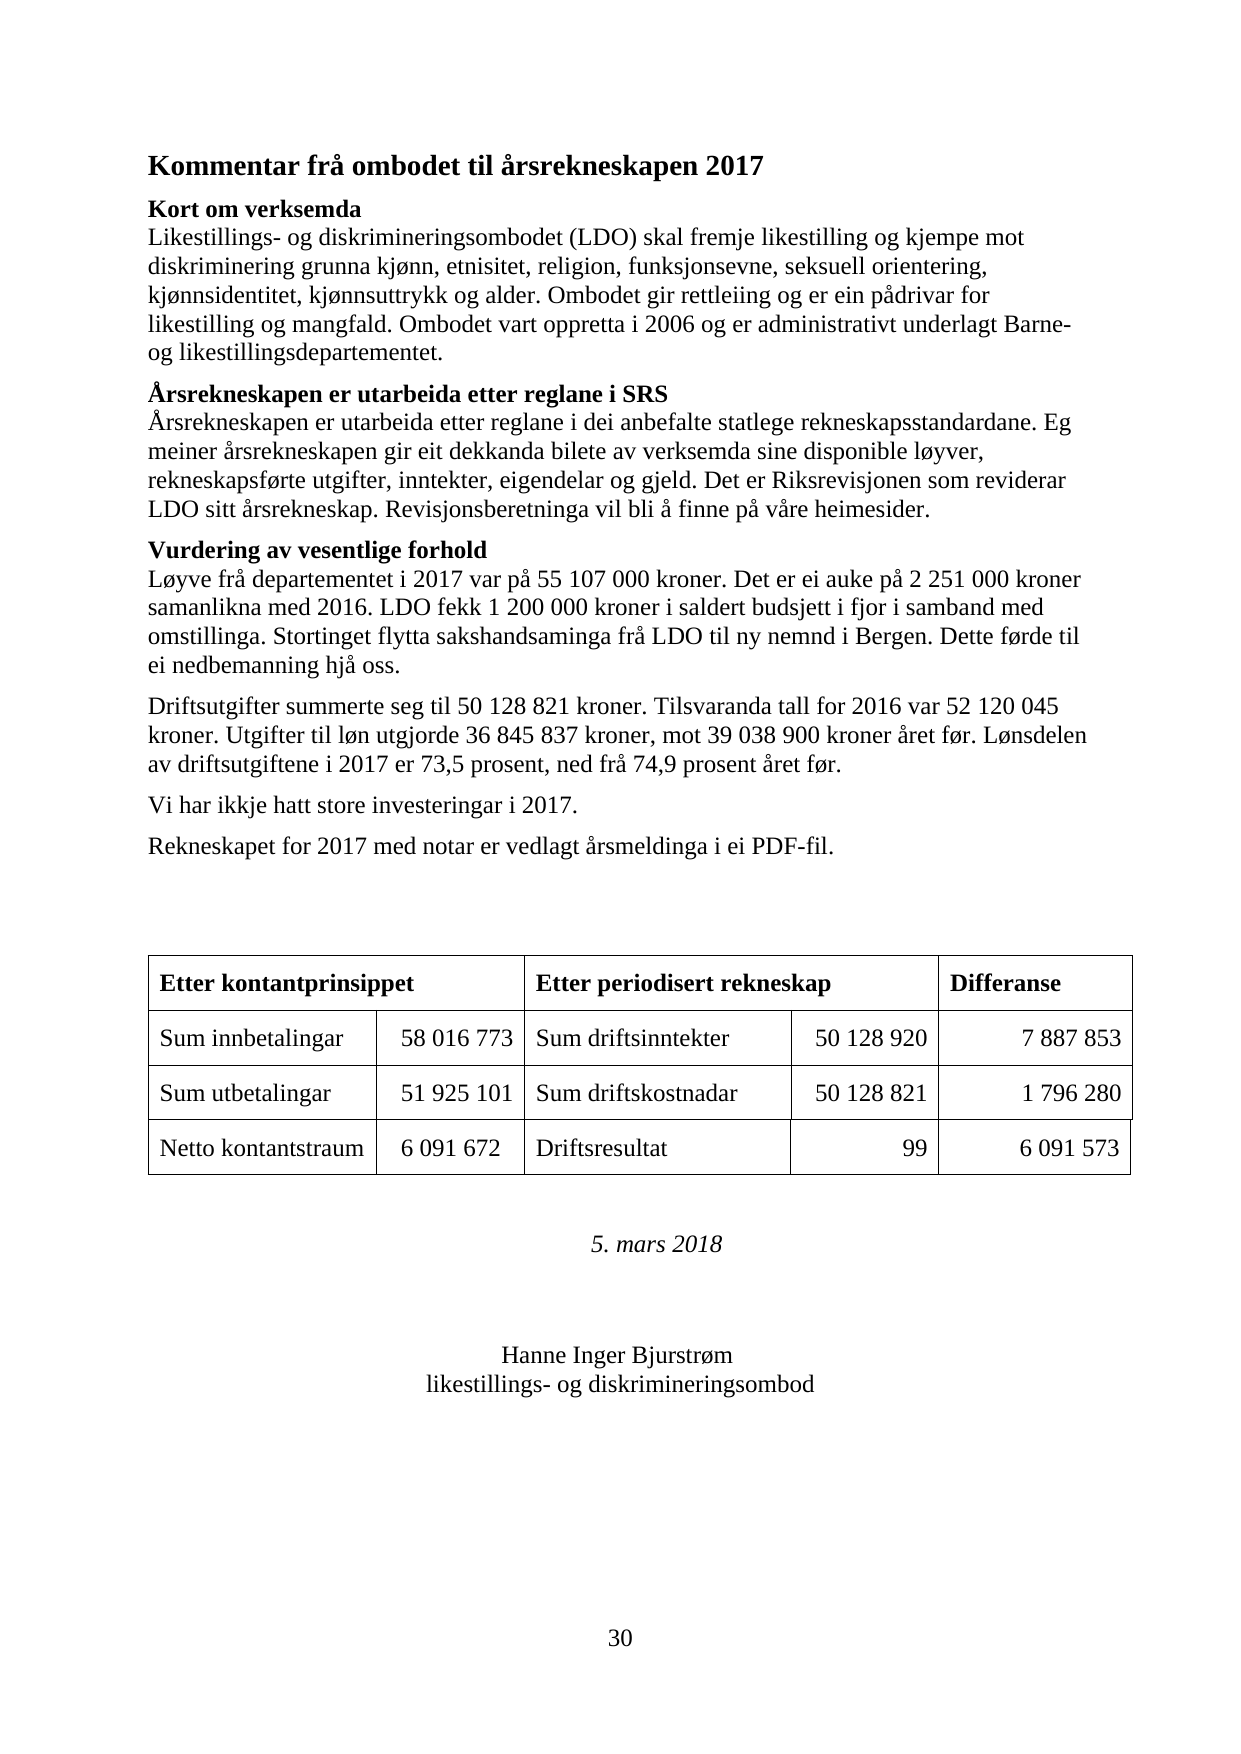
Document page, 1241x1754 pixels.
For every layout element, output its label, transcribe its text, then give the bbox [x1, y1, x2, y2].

table_cell Netto kontantstraum [149, 1120, 376, 1174]
table_cell 6 091 672 [377, 1120, 524, 1174]
text Kommentar frå ombodet til årsrekneskapen 2017 [148, 148, 1093, 181]
table_header Etter kontantprinsippet [149, 956, 524, 1010]
table_cell 6 091 573 [939, 1120, 1130, 1174]
table_cell Sum utbetalingar [149, 1066, 376, 1119]
table_header Differanse [939, 956, 1132, 1010]
table_cell 50 128 821 [792, 1066, 938, 1119]
table_cell Sum innbetalingar [149, 1011, 376, 1064]
text Kort om verksemda Likestillings- og diskrimineringsombodet (LDO) skal fremje likestilling og kjempe mot diskriminering grunna kjønn, etnisitet, religion, funksjonsevne, seksuell orientering, kjønnsidentitet, kjønnsuttrykk og alder. Ombodet gir rettleiing og er ein pådrivar for likestilling og mangfald. Ombodet vart oppretta i 2006 og er administrativt underlagt Barne- og likestillingsdepartementet. [148, 194, 1093, 366]
text Vi har ikkje hatt store investeringar i 2017. [148, 790, 1093, 819]
table_cell 51 925 101 [377, 1066, 524, 1119]
list 5. mars 2018 [223, 1229, 1093, 1286]
text Vurdering av vesentlige forhold Løyve frå departementet i 2017 var på 55 107 000 kroner. Det er ei auke på 2 251 000 kroner samanlikna med 2016. LDO fekk 1 200 000 kroner i saldert budsjett i fjor i samband med omstillinga. Stortinget flytta sakshandsaminga frå LDO til ny nemnd i Bergen. Dette førde til ei nedbemanning hjå oss. [148, 535, 1093, 679]
table_header Etter periodisert rekneskap [525, 956, 938, 1010]
text Hanne Inger Bjurstrøm likestillings- og diskrimineringsombod [148, 1340, 1093, 1398]
text Driftsutgifter summerte seg til 50 128 821 kroner. Tilsvaranda tall for 2016 var 52 120 045 kroner. Utgifter til løn utgjorde 36 845 837 kroner, mot 39 038 900 kroner året før. Lønsdelen av driftsutgiftene i 2017 er 73,5 prosent, ned frå 74,9 prosent året før. [148, 691, 1093, 777]
table_cell 50 128 920 [792, 1011, 938, 1064]
text Årsrekneskapen er utarbeida etter reglane i SRS Årsrekneskapen er utarbeida etter reglane i dei anbefalte statlege rekneskapsstandardane. Eg meiner årsrekneskapen gir eit dekkanda bilete av verksemda sine disponible løyver, rekneskapsførte utgifter, inntekter, eigendelar og gjeld. Det er Riksrevisjonen som reviderar LDO sitt årsrekneskap. Revisjonsberetninga vil bli å finne på våre heimesider. [148, 379, 1093, 522]
table_cell Driftsresultat [525, 1120, 790, 1174]
table_cell 58 016 773 [377, 1011, 524, 1064]
table_cell Sum driftsinntekter [525, 1011, 791, 1064]
table_cell 99 [791, 1120, 938, 1174]
text Rekneskapet for 2017 med notar er vedlagt årsmeldinga i ei PDF-fil. [148, 831, 1093, 860]
table_cell 1 796 280 [939, 1066, 1132, 1119]
table_cell 7 887 853 [939, 1011, 1132, 1064]
table_cell Sum driftskostnadar [525, 1066, 791, 1119]
